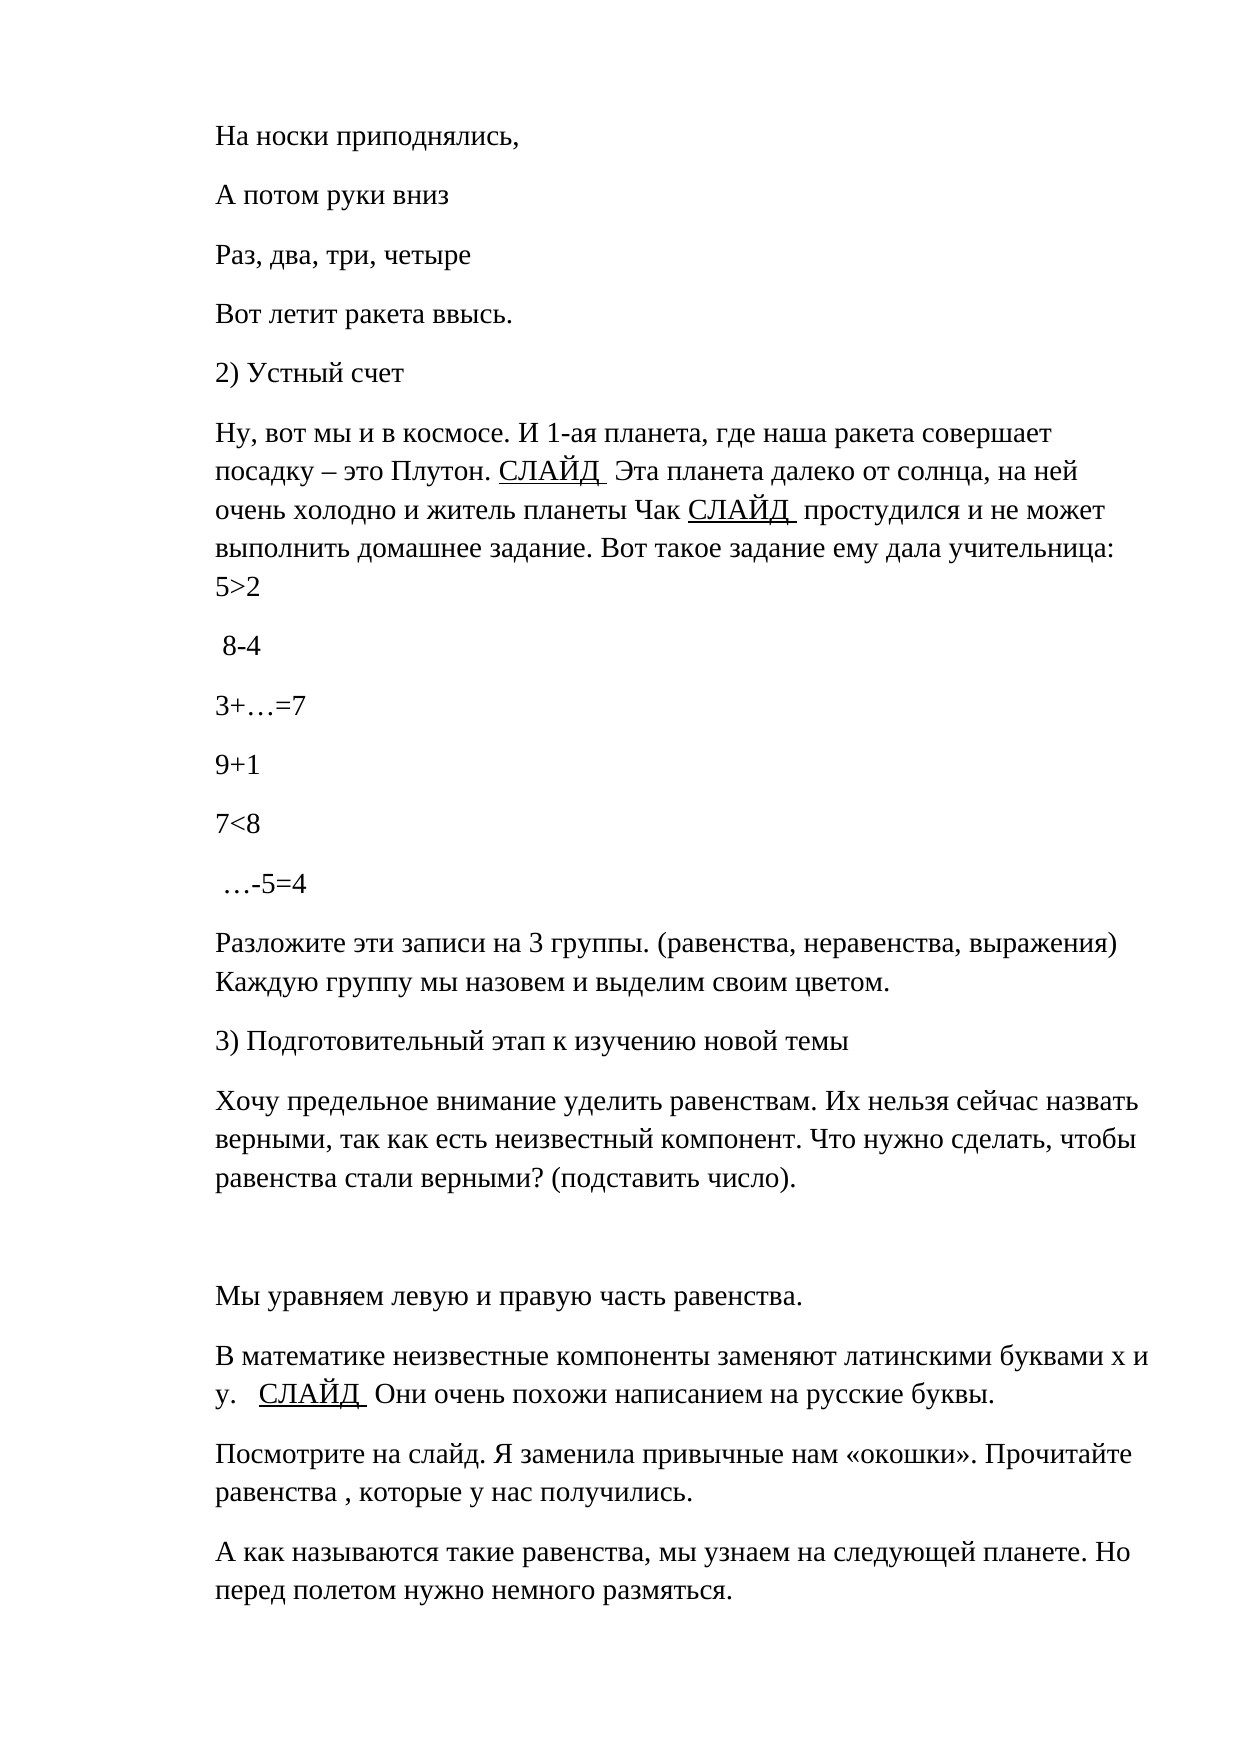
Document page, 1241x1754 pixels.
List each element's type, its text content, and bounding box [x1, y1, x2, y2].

text На носки приподнялись, [215, 118, 1152, 152]
text 2) Устный счет [215, 356, 1152, 389]
text Хочу предельное внимание уделить равенствам. Их нельзя сейчас назвать верными, так как есть неизвестный компонент. Что нужно сделать, чтобы равенства стали верными? (подставить число). [215, 1083, 1152, 1193]
text …-5=4 [215, 866, 1152, 899]
text Разложите эти записи на 3 группы. (равенства, неравенства, выражения) Каждую группу мы назовем и выделим своим цветом. [215, 925, 1152, 997]
text Раз, два, три, четыре [215, 237, 1152, 270]
text 9+1 [215, 747, 1152, 781]
text Ну, вот мы и в космосе. И 1-ая планета, где наша ракета совершает посадку – это Плутон. СЛАЙД Эта планета далеко от солнца, на ней очень холодно и житель планеты Чак СЛАЙД простудился и не может выполнить домашнее задание. Вот такое задание ему дала учительница: 5>2 [215, 415, 1152, 603]
text 7<8 [215, 807, 1152, 840]
text Мы уравняем левую и правую часть равенства. [215, 1278, 1152, 1312]
text А как называются такие равенства, мы узнаем на следующей планете. Но перед полетом нужно немного размяться. [215, 1534, 1152, 1606]
text А потом руки вниз [215, 177, 1152, 211]
text В математике неизвестные компоненты заменяют латинскими буквами х и у. СЛАЙД Они очень похожи написанием на русские буквы. [215, 1338, 1152, 1410]
text 3+…=7 [215, 688, 1152, 721]
text 8-4 [215, 628, 1152, 662]
text 3) Подготовительный этап к изучению новой темы [215, 1023, 1152, 1057]
text Посмотрите на слайд. Я заменила привычные нам «окошки». Прочитайте равенства , которые у нас получились. [215, 1436, 1152, 1508]
text Вот летит ракета ввысь. [215, 296, 1152, 330]
